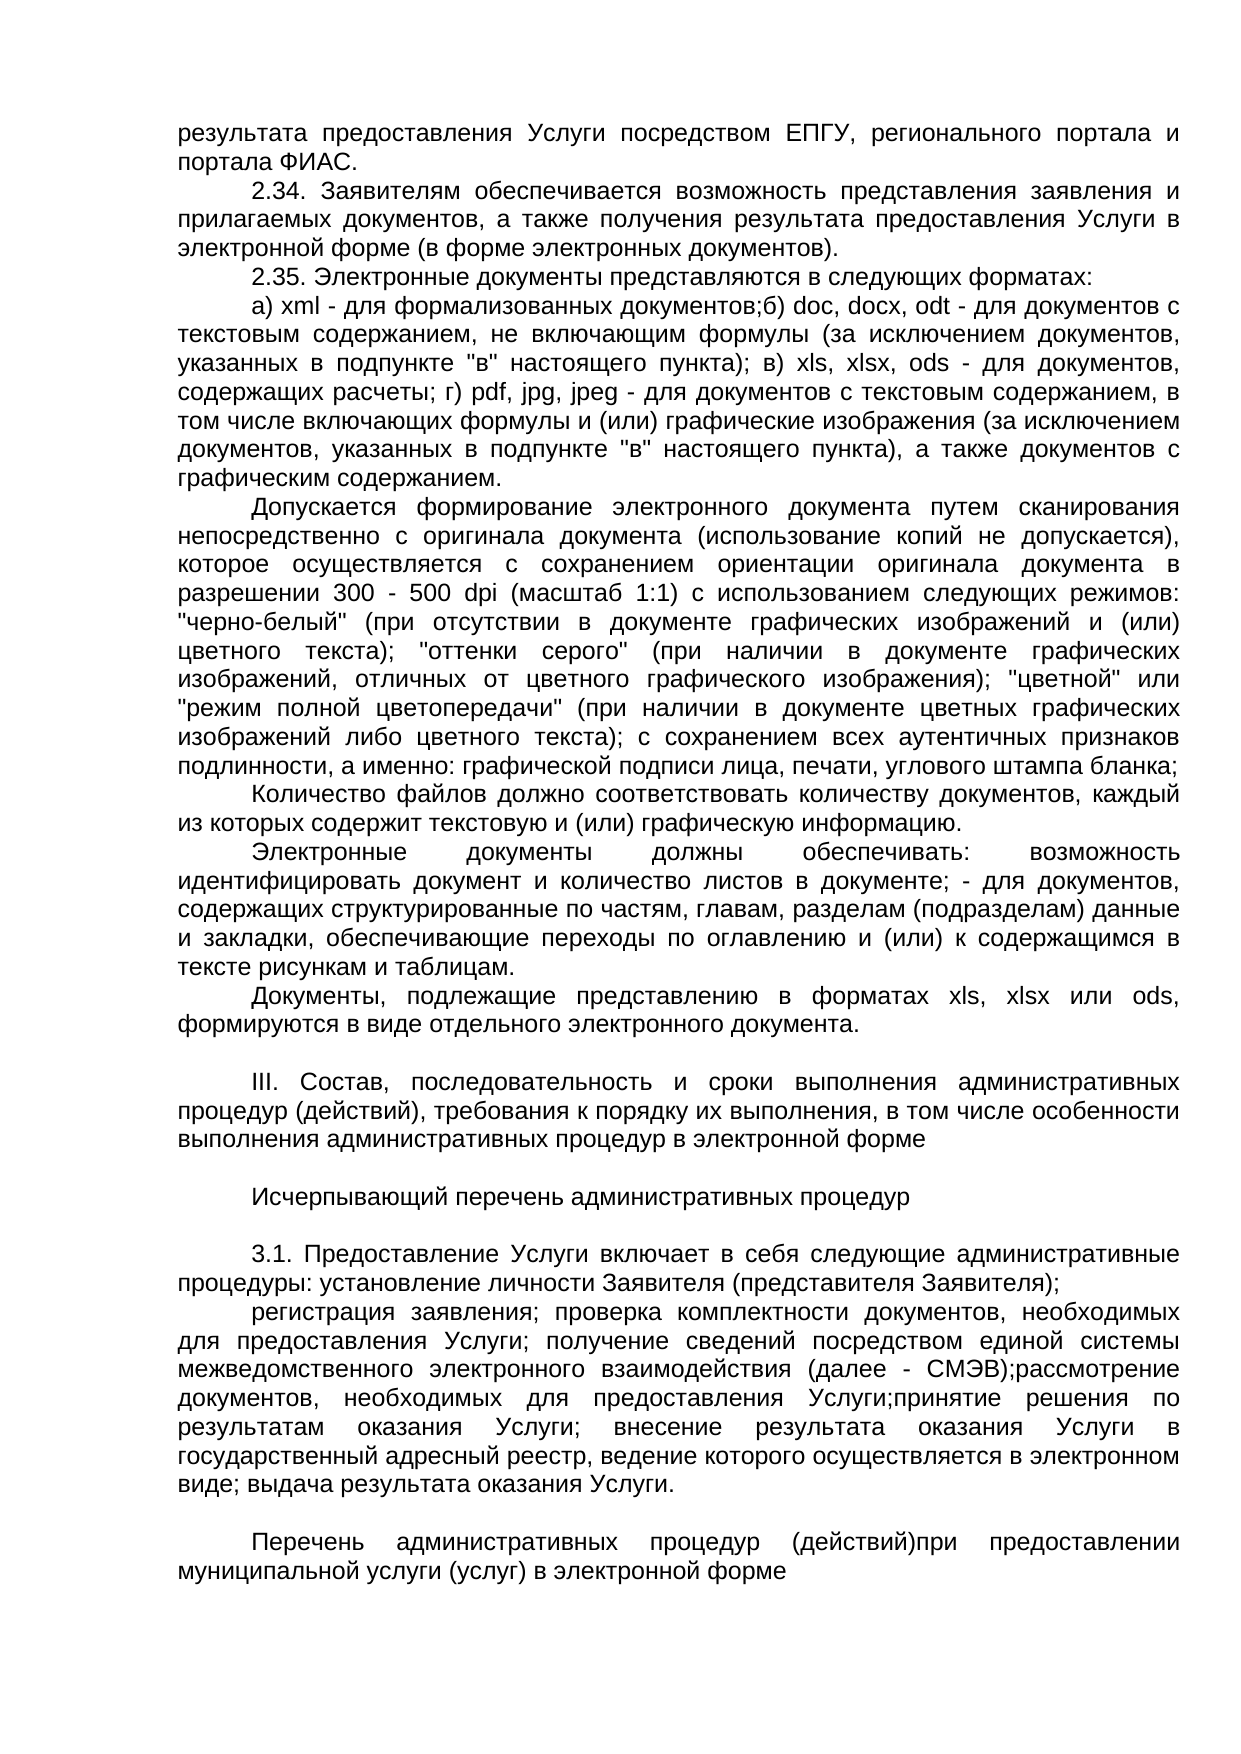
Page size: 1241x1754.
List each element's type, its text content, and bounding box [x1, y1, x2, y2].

text Исчерпывающий перечень административных процедур [177, 1182, 1181, 1211]
text Электронные документы должны обеспечивать: возможность идентифицировать документ и количество листов в документе; - для документов, содержащих структурированные по частям, главам, разделам (подразделам) данные и закладки, обеспечивающие переходы по оглавлению и (или) к содержащимся в тексте рисункам и таблицам. [177, 837, 1181, 981]
text 2.35. Электронные документы представляются в следующих форматах: [177, 262, 1181, 291]
text Перечень административных процедур (действий)при предоставлении муниципальной услуги (услуг) в электронной форме [177, 1527, 1181, 1584]
text Документы, подлежащие представлению в форматах xls, xlsx или ods, формируются в виде отдельного электронного документа. [177, 981, 1181, 1038]
text III. Состав, последовательность и сроки выполнения административных процедур (действий), требования к порядку их выполнения, в том числе особенности выполнения административных процедур в электронной форме [177, 1067, 1181, 1153]
text регистрация заявления; проверка комплектности документов, необходимых для предоставления Услуги; получение сведений посредством единой системы межведомственного электронного взаимодействия (далее - СМЭВ);рассмотрение документов, необходимых для предоставления Услуги;принятие решения по результатам оказания Услуги; внесение результата оказания Услуги в государственный адресный реестр, ведение которого осуществляется в электронном виде; выдача результата оказания Услуги. [177, 1297, 1181, 1498]
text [177, 118, 1181, 176]
text Количество файлов должно соответствовать количеству документов, каждый из которых содержит текстовую и (или) графическую информацию. [177, 779, 1181, 837]
text 2.34. Заявителям обеспечивается возможность представления заявления и прилагаемых документов, а также получения результата предоставления Услуги в электронной форме (в форме электронных документов). [177, 176, 1181, 262]
text 3.1. Предоставление Услуги включает в себя следующие административные процедуры: установление личности Заявителя (представителя Заявителя); [177, 1239, 1181, 1297]
text а) xml - для формализованных документов;б) doc, docx, odt - для документов с текстовым содержанием, не включающим формулы (за исключением документов, указанных в подпункте "в" настоящего пункта); в) xls, xlsx, ods - для документов, содержащих расчеты; г) pdf, jpg, jpeg - для документов с текстовым содержанием, в том числе включающих формулы и (или) графические изображения (за исключением документов, указанных в подпункте "в" настоящего пункта), а также документов с графическим содержанием. [177, 291, 1181, 492]
text Допускается формирование электронного документа путем сканирования непосредственно с оригинала документа (использование копий не допускается), которое осуществляется с сохранением ориентации оригинала документа в разрешении 300 - 500 dpi (масштаб 1:1) с использованием следующих режимов: "черно-белый" (при отсутствии в документе графических изображений и (или) цветного текста); "оттенки серого" (при наличии в документе графических изображений, отличных от цветного графического изображения); "цветной" или "режим полной цветопередачи" (при наличии в документе цветных графических изображений либо цветного текста); с сохранением всех аутентичных признаков подлинности, а именно: графической подписи лица, печати, углового штампа бланка; [177, 492, 1181, 779]
